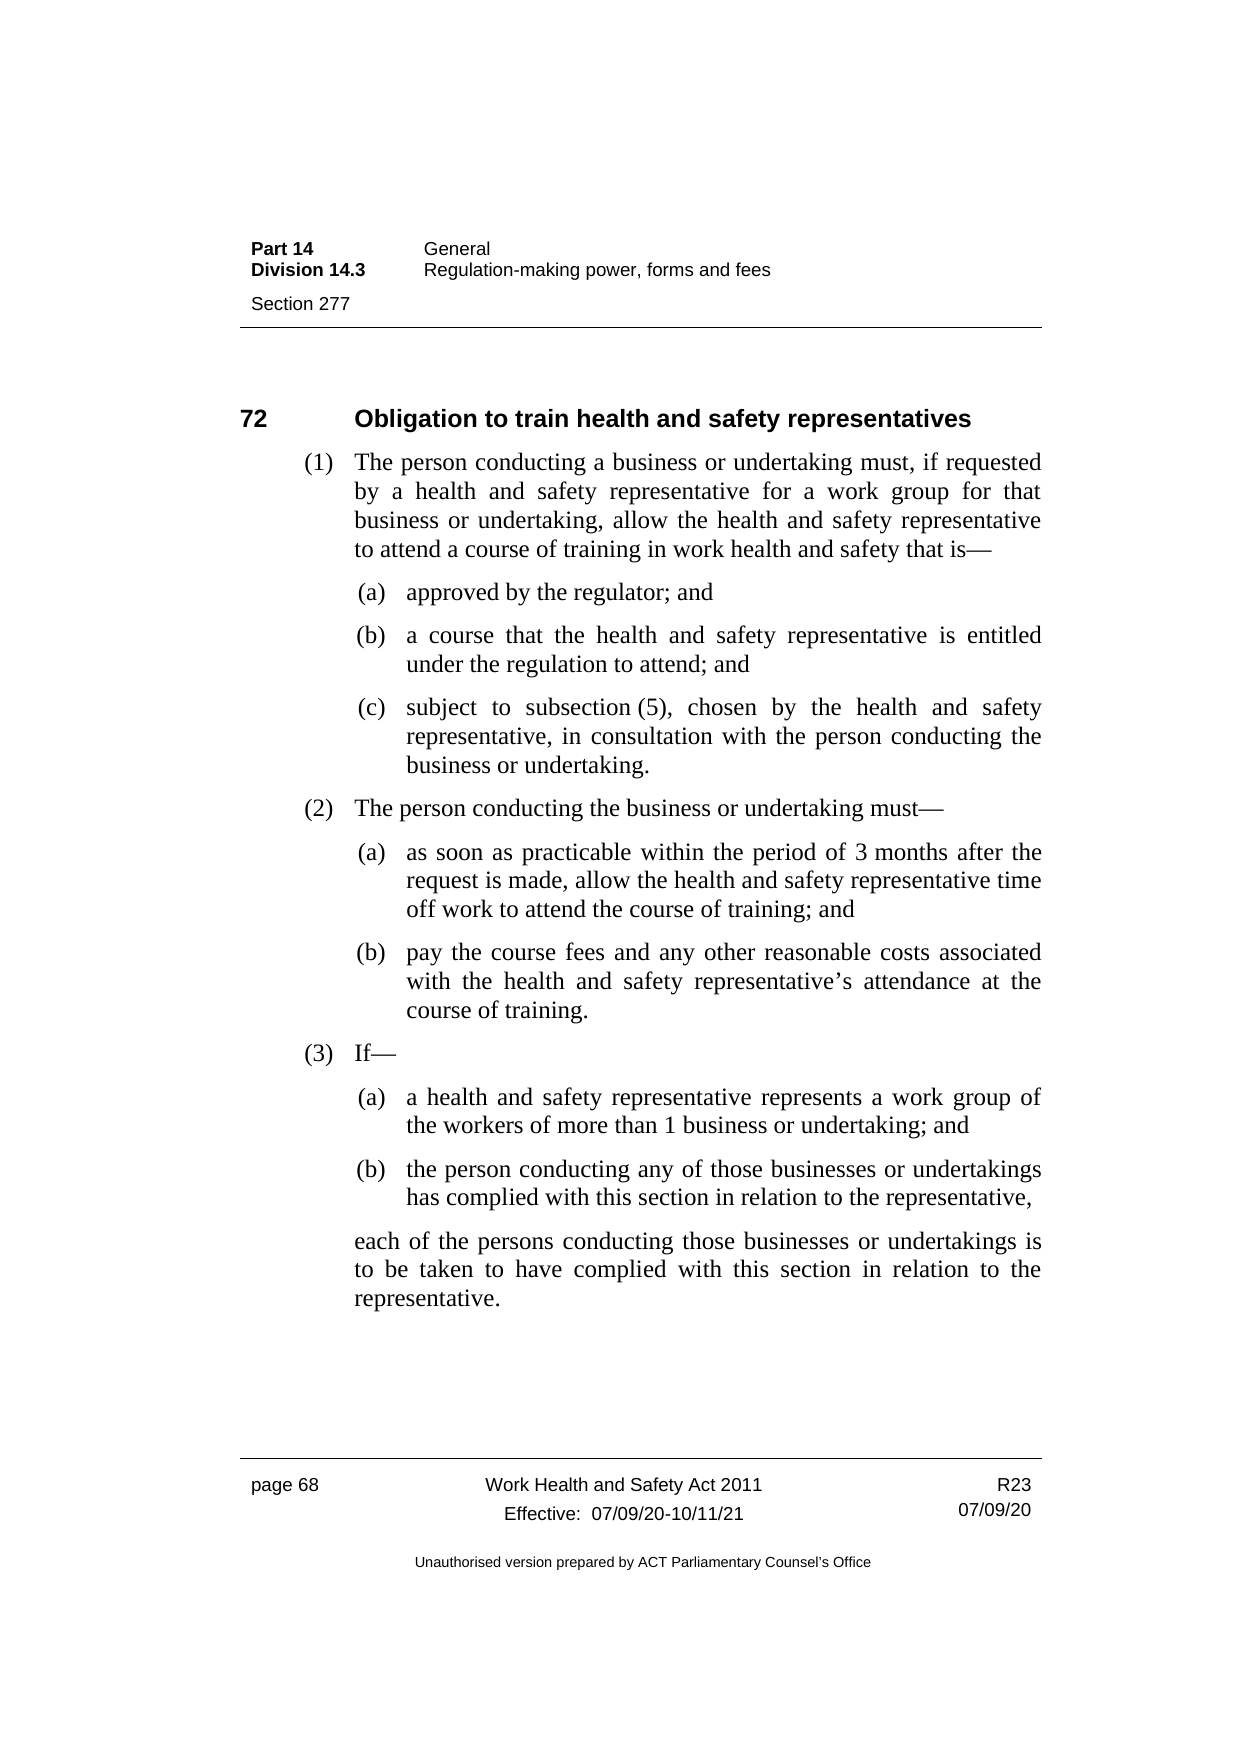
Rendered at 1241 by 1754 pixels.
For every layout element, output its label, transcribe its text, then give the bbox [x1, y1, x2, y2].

text (2) The person conducting the business or undertaking must— [239, 793, 1042, 822]
text (3) If— [239, 1038, 1042, 1067]
text (b) pay the course fees and any other reasonable costs associated with the health and safety representative’s attendance at the course of training. [239, 937, 1042, 1024]
text (c) subject to subsection (5), chosen by the health and safety representative, in consultation with the person conducting the business or undertaking. [239, 692, 1042, 779]
text (b) a course that the health and safety representative is entitled under the regulation to attend; and [239, 620, 1042, 678]
text (a) approved by the regulator; and [239, 577, 1042, 606]
text (b) the person conducting any of those businesses or undertakings has complied with this section in relation to the representative, [239, 1154, 1042, 1211]
text each of the persons conducting those businesses or undertakings is to be taken to have complied with this section in relation to the representative. [354, 1226, 1042, 1312]
text (a) as soon as practicable within the period of 3 months after the request is made, allow the health and safety representative time off work to attend the course of training; and [239, 837, 1042, 923]
text 72 Obligation to train health and safety representatives [239, 404, 1042, 433]
text (a) a health and safety representative represents a work group of the workers of more than 1 business or undertaking; and [239, 1082, 1042, 1139]
text (1) The person conducting a business or undertaking must, if requested by a health and safety representative for a work group for that business or undertaking, allow the health and safety representative to attend a course of training in work health and safety that is— [239, 447, 1042, 562]
